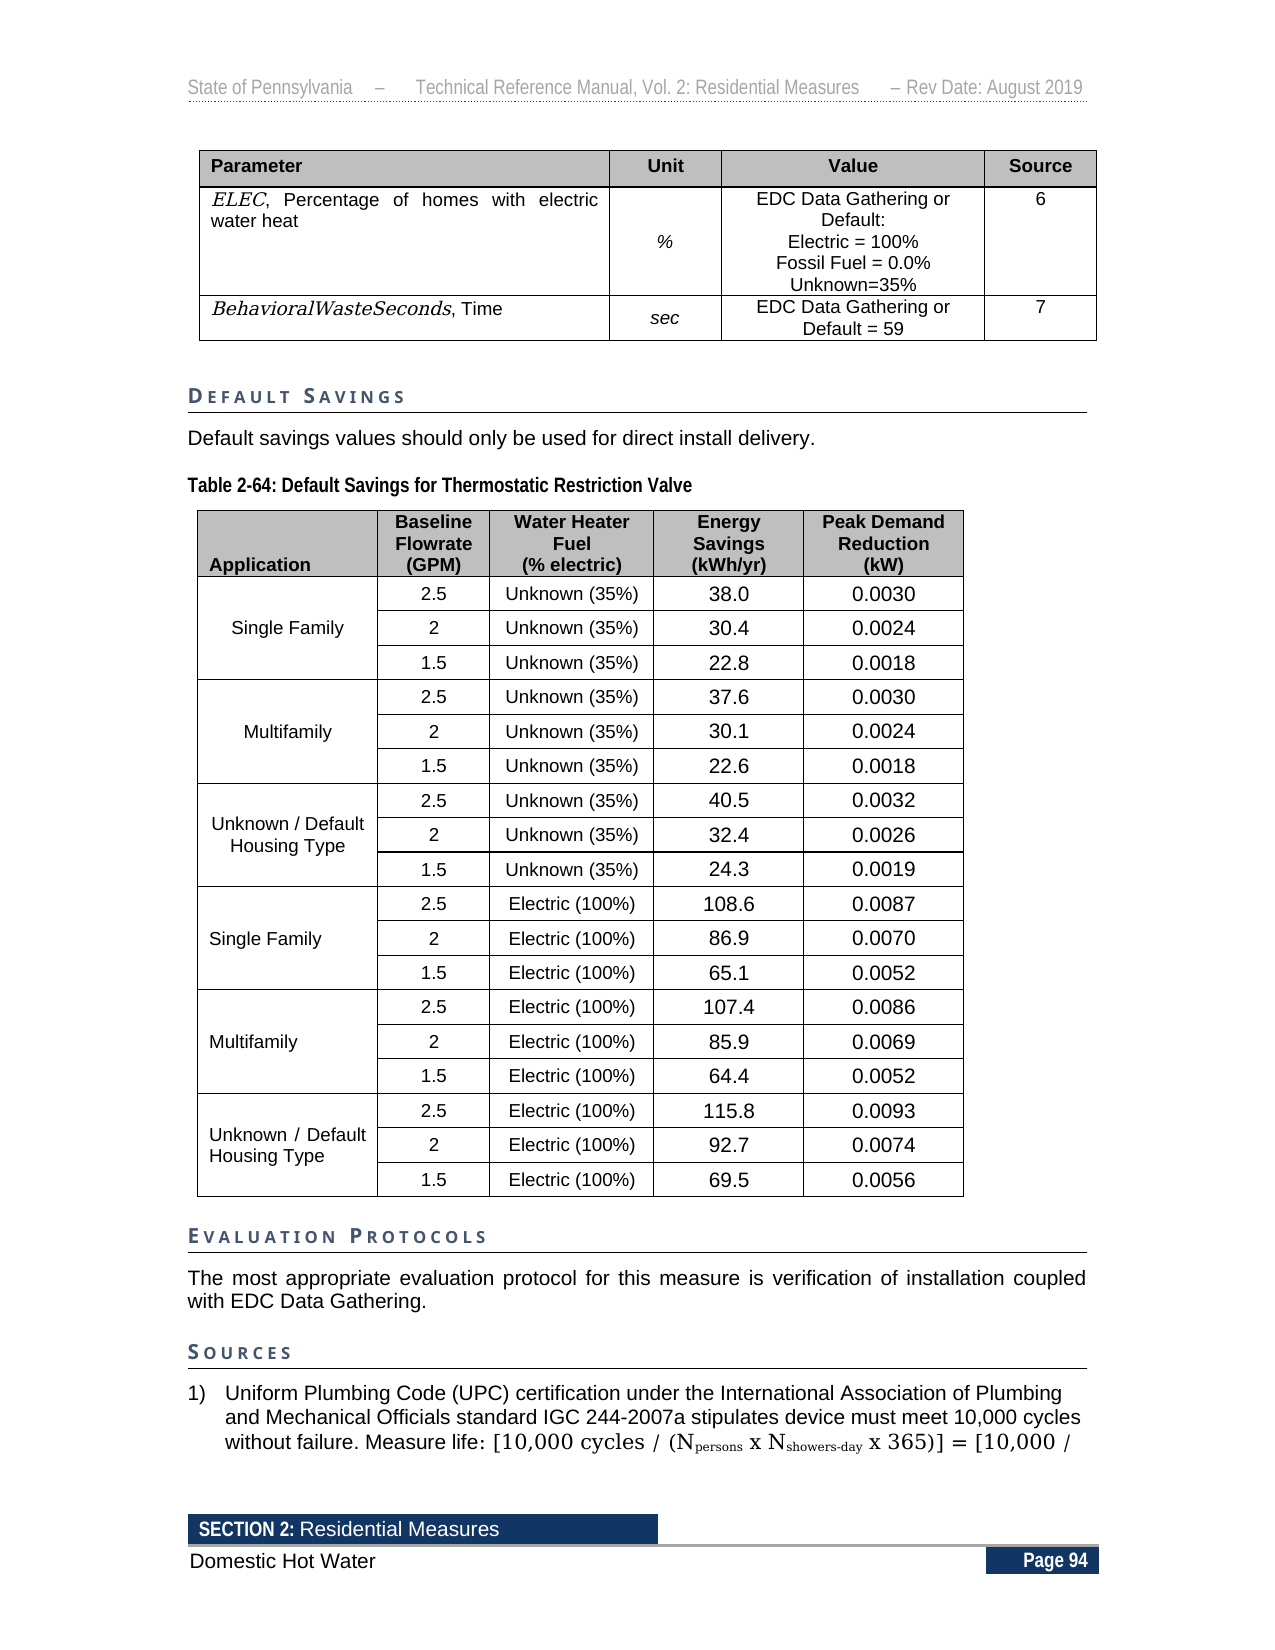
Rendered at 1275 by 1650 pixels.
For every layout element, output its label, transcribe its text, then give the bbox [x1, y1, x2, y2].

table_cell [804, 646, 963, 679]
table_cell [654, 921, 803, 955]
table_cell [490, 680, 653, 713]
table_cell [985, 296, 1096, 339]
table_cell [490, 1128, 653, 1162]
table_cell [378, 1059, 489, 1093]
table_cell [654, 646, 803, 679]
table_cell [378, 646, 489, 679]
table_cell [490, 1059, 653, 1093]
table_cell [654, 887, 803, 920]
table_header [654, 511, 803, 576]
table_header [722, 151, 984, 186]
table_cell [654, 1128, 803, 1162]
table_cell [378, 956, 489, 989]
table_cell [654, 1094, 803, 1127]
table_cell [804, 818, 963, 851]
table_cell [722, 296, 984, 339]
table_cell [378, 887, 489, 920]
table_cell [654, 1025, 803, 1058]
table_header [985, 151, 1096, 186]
text Sources [187, 1337, 1087, 1369]
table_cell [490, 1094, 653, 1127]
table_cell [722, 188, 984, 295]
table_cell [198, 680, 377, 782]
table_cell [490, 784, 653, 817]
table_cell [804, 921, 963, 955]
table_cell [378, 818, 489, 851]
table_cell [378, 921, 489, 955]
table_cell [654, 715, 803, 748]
text Default Savings [187, 381, 1087, 413]
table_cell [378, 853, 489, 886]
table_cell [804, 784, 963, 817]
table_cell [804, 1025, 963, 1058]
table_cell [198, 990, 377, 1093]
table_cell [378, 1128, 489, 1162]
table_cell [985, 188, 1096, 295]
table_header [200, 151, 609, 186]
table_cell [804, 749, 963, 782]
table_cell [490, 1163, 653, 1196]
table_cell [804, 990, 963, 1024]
text Default savings values should only be used for direct install delivery. [187, 426, 1087, 449]
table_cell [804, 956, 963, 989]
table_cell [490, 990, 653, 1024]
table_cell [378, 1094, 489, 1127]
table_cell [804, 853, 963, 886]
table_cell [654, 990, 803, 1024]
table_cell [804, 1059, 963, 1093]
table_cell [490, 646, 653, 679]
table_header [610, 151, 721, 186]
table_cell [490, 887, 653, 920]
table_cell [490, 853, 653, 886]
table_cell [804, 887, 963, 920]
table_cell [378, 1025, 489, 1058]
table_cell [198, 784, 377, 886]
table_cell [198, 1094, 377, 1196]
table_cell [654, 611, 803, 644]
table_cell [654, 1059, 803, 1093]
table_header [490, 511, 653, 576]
text The most appropriate evaluation protocol for this measure is verification of installation coupled with EDC Data Gathering. [187, 1265, 1087, 1313]
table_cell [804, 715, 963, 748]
text Table 2-64: Default Savings for Thermostatic Restriction Valve [187, 473, 1087, 497]
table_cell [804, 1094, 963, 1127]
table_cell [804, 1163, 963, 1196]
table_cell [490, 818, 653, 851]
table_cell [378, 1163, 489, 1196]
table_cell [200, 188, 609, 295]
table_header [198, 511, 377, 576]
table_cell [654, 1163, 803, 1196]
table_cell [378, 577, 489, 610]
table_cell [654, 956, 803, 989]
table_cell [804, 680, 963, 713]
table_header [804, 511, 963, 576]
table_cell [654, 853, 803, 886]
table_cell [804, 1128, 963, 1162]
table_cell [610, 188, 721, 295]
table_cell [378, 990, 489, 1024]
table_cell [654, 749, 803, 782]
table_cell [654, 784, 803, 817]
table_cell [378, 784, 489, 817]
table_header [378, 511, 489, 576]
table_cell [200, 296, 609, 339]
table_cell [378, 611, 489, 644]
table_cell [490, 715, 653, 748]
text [187, 1381, 1087, 1454]
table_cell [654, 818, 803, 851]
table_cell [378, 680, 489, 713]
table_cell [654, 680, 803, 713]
text Evaluation Protocols [187, 1221, 1087, 1253]
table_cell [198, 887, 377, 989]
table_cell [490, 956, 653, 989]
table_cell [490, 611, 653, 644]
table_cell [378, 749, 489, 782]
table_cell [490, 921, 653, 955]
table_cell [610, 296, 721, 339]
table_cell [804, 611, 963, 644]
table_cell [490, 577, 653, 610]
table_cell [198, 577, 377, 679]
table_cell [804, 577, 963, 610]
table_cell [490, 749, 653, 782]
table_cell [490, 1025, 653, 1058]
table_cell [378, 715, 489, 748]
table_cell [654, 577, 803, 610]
